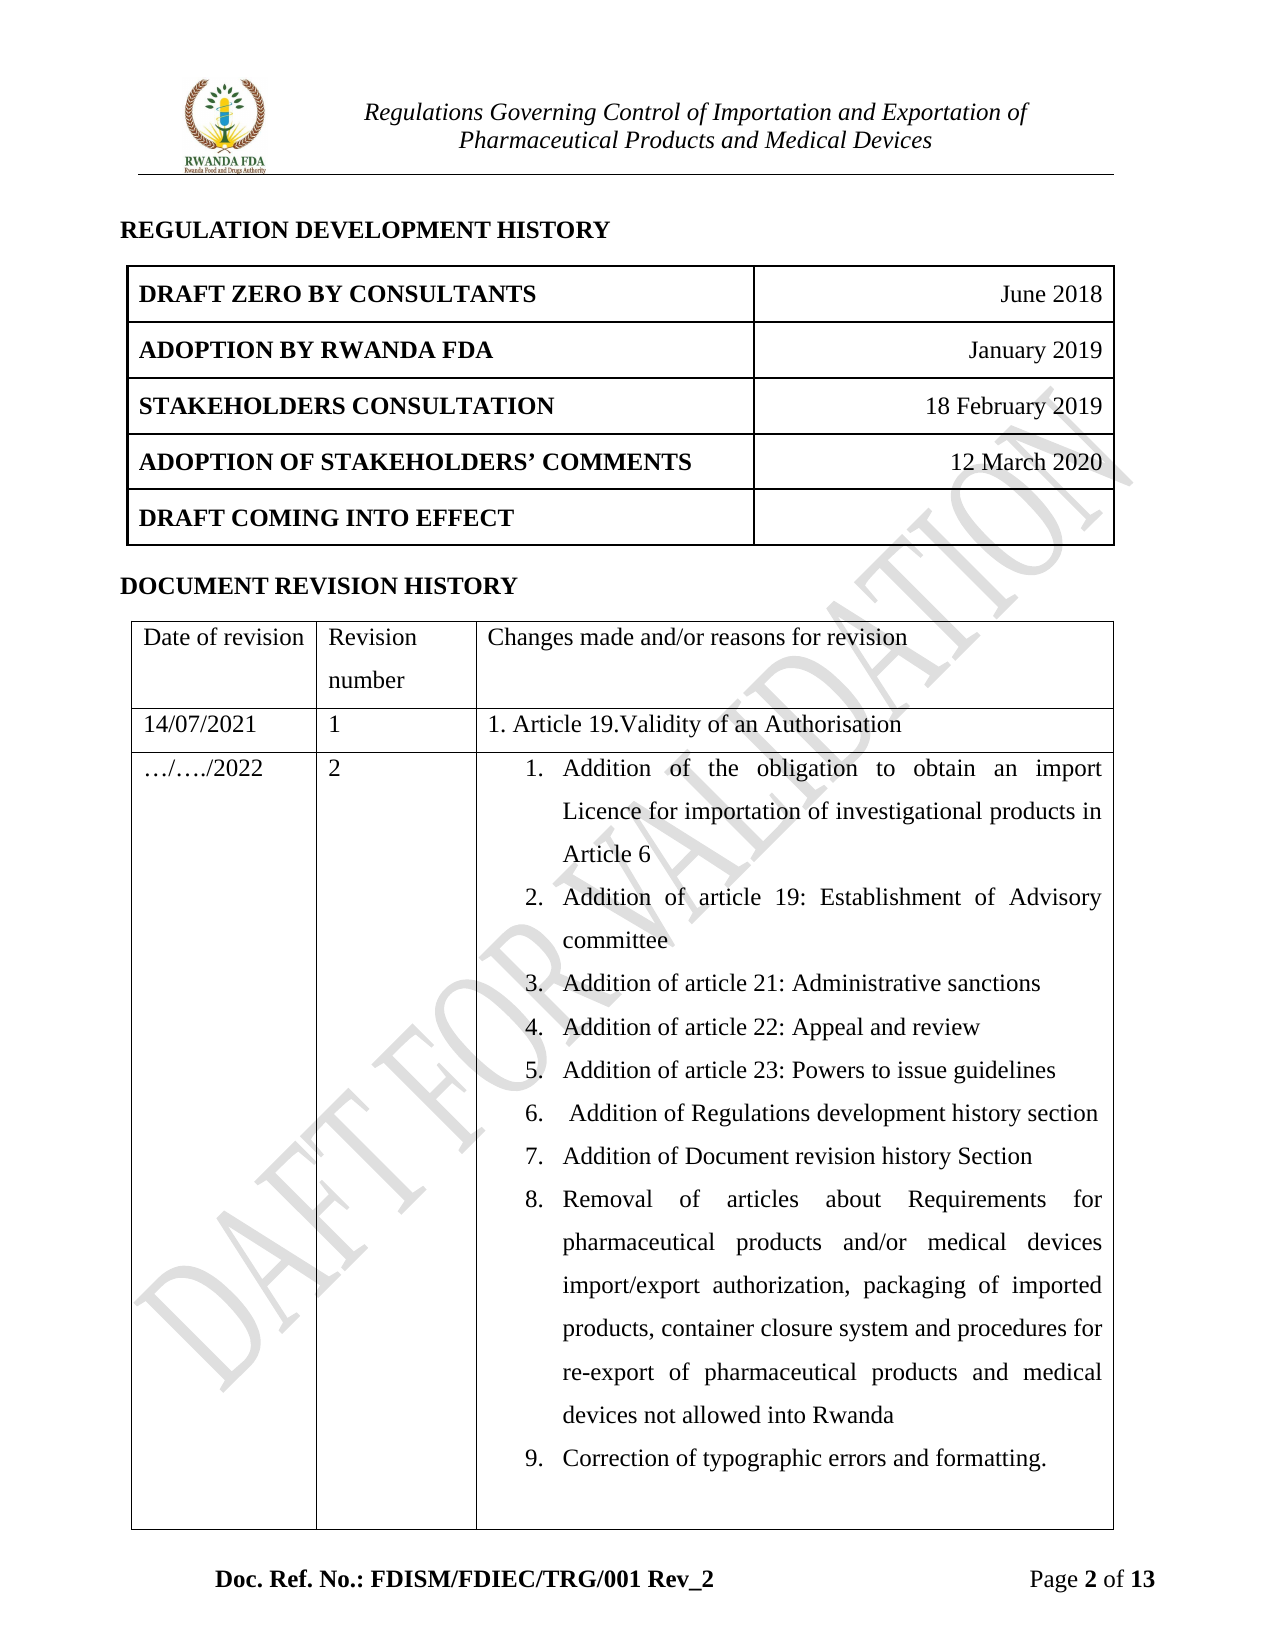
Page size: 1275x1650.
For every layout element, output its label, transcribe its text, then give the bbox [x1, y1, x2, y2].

table_cell [755, 490, 1113, 544]
table_cell January 2019 [755, 323, 1113, 377]
table_cell 18 February 2019 [755, 379, 1113, 432]
table_cell DRAFT COMING INTO EFFECT [129, 490, 753, 544]
table_header DRAFT ZERO BY CONSULTANTS [129, 267, 753, 321]
table_cell 12 March 2020 [755, 435, 1113, 488]
table_header Revision number [317, 622, 476, 708]
table_cell STAKEHOLDERS CONSULTATION [129, 379, 753, 432]
table_header Changes made and/or reasons for revision [477, 622, 1113, 708]
subtitle DOCUMENT REVISION HISTORY [120, 571, 1155, 600]
table_cell ADOPTION OF STAKEHOLDERS’ COMMENTS [129, 435, 753, 488]
table_cell ADOPTION BY RWANDA FDA [129, 323, 753, 377]
picture [182, 77, 269, 174]
table_cell Addition of the obligation to obtain an import Licence for importation of investigational products in Article 6 Addition of article 19: Establishment of Advisory committee Addition of article 21: Administrative sanctions Addition of article 22: Appeal and review Addition of article 23: Powers to issue guidelines Addition of Regulations development history section Addition of Document revision history Section Removal of articles about Requirements for pharmaceutical products and/or medical devices import/export authorization, packaging of imported products, container closure system and procedures for re-export of pharmaceutical products and medical devices not allowed into Rwanda Correction of typographic errors and formatting. [477, 753, 1113, 1529]
table_cell 1. Article 19.Validity of an Authorisation [477, 709, 1113, 752]
subtitle REGULATION DEVELOPMENT HISTORY [120, 216, 1155, 244]
table_cell 14/07/2021 [132, 709, 316, 752]
table_cell 2 [317, 753, 476, 1529]
table_cell …/…./2022 [132, 753, 316, 1529]
table_header Date of revision [132, 622, 316, 708]
table_header June 2018 [755, 267, 1113, 321]
table_cell 1 [317, 709, 476, 752]
